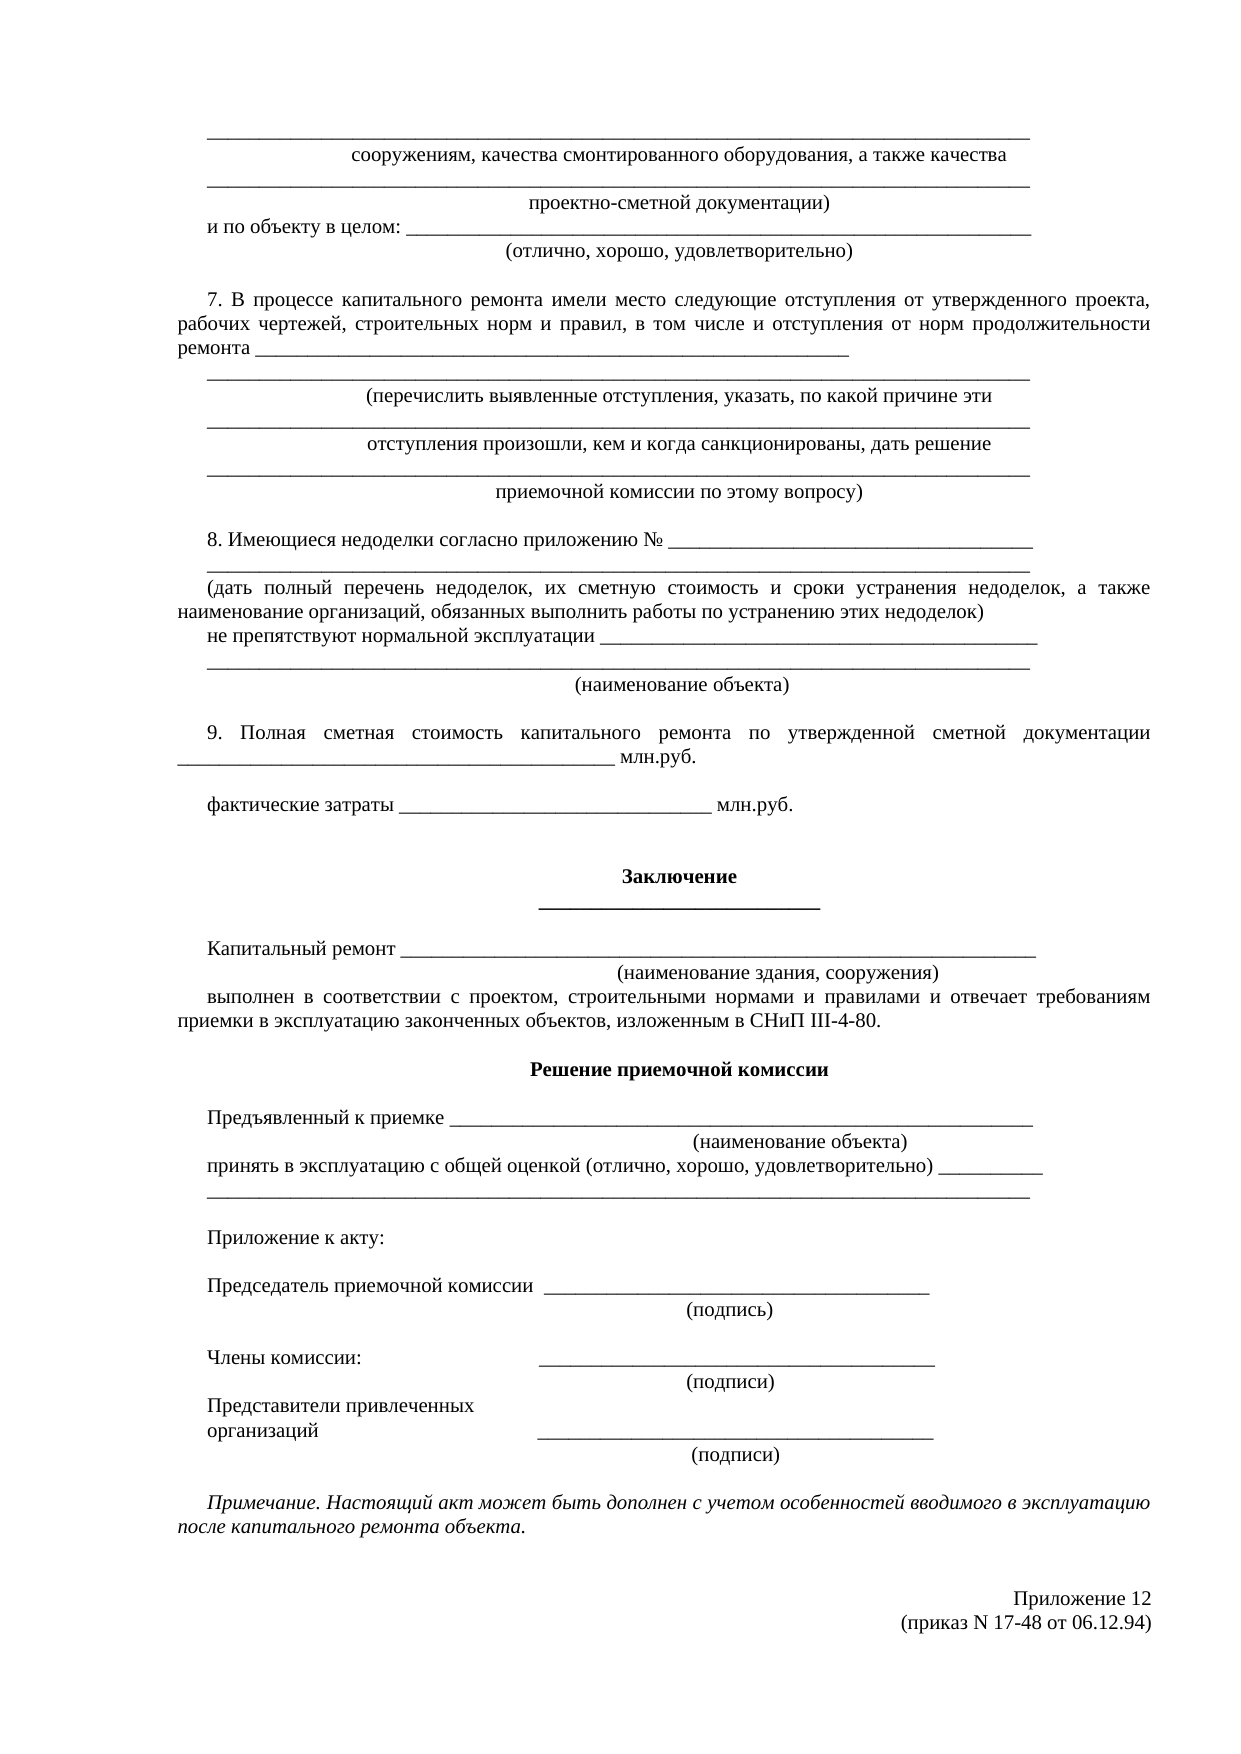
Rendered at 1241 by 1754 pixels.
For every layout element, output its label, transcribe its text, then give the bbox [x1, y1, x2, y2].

text отступления произошли, кем и когда санкционированы, дать решение [177, 431, 1152, 455]
text _______________________________________________________________________________ [177, 551, 1152, 575]
text Представители привлеченных [177, 1393, 1152, 1417]
text _______________________________________________________________________________ [177, 359, 1152, 383]
text 9. Полная сметная стоимость капитального ремонта по утвержденной сметной документации __________________________________________ млн.руб. [177, 720, 1152, 768]
text (наименование объекта) [177, 672, 1152, 696]
text Заключение [177, 864, 1152, 888]
text (подпись) [177, 1297, 1152, 1321]
text _______________________________________________________________________________ [177, 166, 1152, 190]
text принять в эксплуатацию с общей оценкой (отлично, хорошо, удовлетворительно) __________ [177, 1153, 1152, 1177]
text (наименование здания, сооружения) [177, 960, 1152, 984]
text 8. Имеющиеся недоделки согласно приложению № ___________________________________ [177, 527, 1152, 551]
text не препятствуют нормальной эксплуатации __________________________________________ [177, 623, 1152, 647]
text (приказ N 17-48 от 06.12.94) [177, 1610, 1152, 1634]
text 7. В процессе капитального ремонта имели место следующие отступления от утвержденного проекта, рабочих чертежей, строительных норм и правил, в том числе и отступления от норм продолжительности ремонта _________________________________________________________ [177, 287, 1152, 359]
text _______________________________________________________________________________ [177, 407, 1152, 431]
text (перечислить выявленные отступления, указать, по какой причине эти [177, 383, 1152, 407]
text (наименование объекта) [177, 1129, 1152, 1153]
text и по объекту в целом: ____________________________________________________________ [177, 214, 1152, 238]
text фактические затраты ______________________________ млн.руб. [177, 792, 1152, 816]
text приемочной комиссии по этому вопросу) [177, 479, 1152, 503]
text Приложение к акту: [177, 1225, 1152, 1249]
text _______________________________________________________________________________ [177, 118, 1152, 142]
text Председатель приемочной комиссии _____________________________________ [177, 1273, 1152, 1297]
text ___________________________ [177, 888, 1152, 912]
text проектно-сметной документации) [177, 190, 1152, 214]
text _______________________________________________________________________________ [177, 455, 1152, 479]
text Предъявленный к приемке ________________________________________________________ [177, 1105, 1152, 1129]
text (подписи) [177, 1369, 1152, 1393]
text сооружениям, качества смонтированного оборудования, а также качества [177, 142, 1152, 166]
text Примечание. Настоящий акт может быть дополнен с учетом особенностей вводимого в эксплуатацию после капитального ремонта объекта. [177, 1490, 1152, 1538]
text _______________________________________________________________________________ [177, 647, 1152, 672]
text выполнен в соответствии с проектом, строительными нормами и правилами и отвечает требованиям приемки в эксплуатацию законченных объектов, изложенным в СНиП III-4-80. [177, 984, 1152, 1032]
text Приложение 12 [177, 1586, 1152, 1610]
text (дать полный перечень недоделок, их сметную стоимость и сроки устранения недоделок, а также наименование организаций, обязанных выполнить работы по устранению этих недоделок) [177, 575, 1152, 623]
text (отлично, хорошо, удовлетворительно) [177, 238, 1152, 262]
text (подписи) [177, 1442, 1152, 1466]
text Решение приемочной комиссии [177, 1057, 1152, 1081]
text Капитальный ремонт _____________________________________________________________ [177, 936, 1152, 960]
text _______________________________________________________________________________ [177, 1177, 1152, 1201]
text организаций ______________________________________ [177, 1417, 1152, 1442]
text Члены комиссии: ______________________________________ [177, 1345, 1152, 1369]
